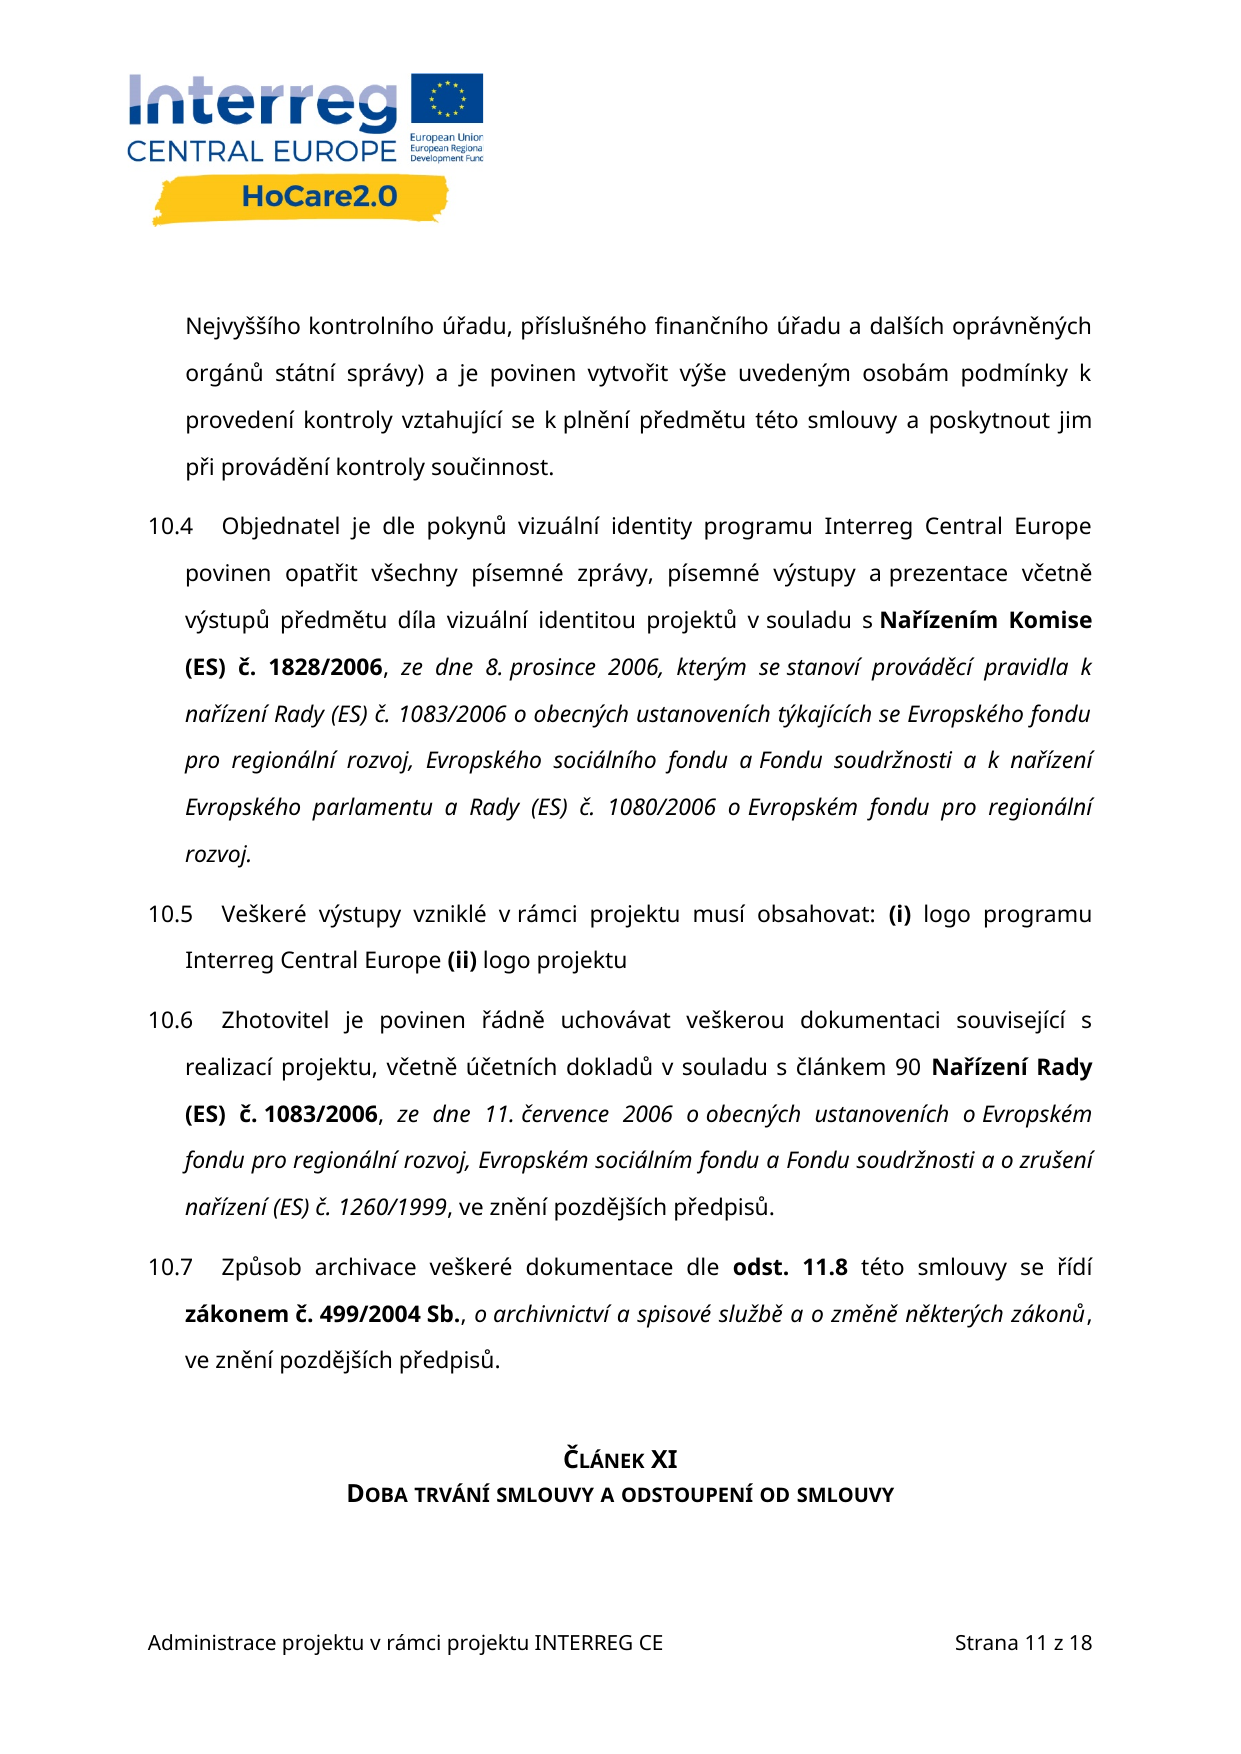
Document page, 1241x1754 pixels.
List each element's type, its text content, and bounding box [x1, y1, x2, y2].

text Článek XI [148, 1441, 1093, 1475]
text Doba trvání smlouvy a odstoupení od smlouvy [148, 1475, 1093, 1509]
list Zhotovitel je povinen řádně uchovávat veškerou dokumentaci související s realizací projektu, včetně účetních dokladů v souladu s článkem 90 Nařízení Rady (ES) č. 1083/2006, ze dne 11. července 2006 o obecných ustanoveních o Evropském fondu pro regionální rozvoj, Evropském sociálním fondu a Fondu soudržnosti a o zrušení nařízení (ES) č. 1260/1999, ve znění pozdějších předpisů. [148, 1004, 1093, 1223]
list Veškeré výstupy vzniklé v rámci projektu musí obsahovat: (i) logo programu Interreg Central Europe (ii) logo projektu [148, 898, 1093, 976]
picture [127, 73, 484, 227]
list Způsob archivace veškeré dokumentace dle odst. 11.8 této smlouvy se řídí zákonem č. 499/2004 Sb., o archivnictví a spisové službě a o změně některých zákonů, ve znění pozdějších předpisů. [148, 1251, 1093, 1376]
list Objednatel je dle pokynů vizuální identity programu Interreg Central Europe povinen opatřit všechny písemné zprávy, písemné výstupy a prezentace včetně výstupů předmětu díla vizuální identitou projektů v souladu s Nařízením Komise (ES) č. 1828/2006, ze dne 8. prosince 2006, kterým se stanoví prováděcí pravidla k nařízení Rady (ES) č. 1083/2006 o obecných ustanoveních týkajících se Evropského fondu pro regionální rozvoj, Evropského sociálního fondu a Fondu soudržnosti a k nařízení Evropského parlamentu a Rady (ES) č. 1080/2006 o Evropském fondu pro regionální rozvoj. [148, 510, 1093, 869]
